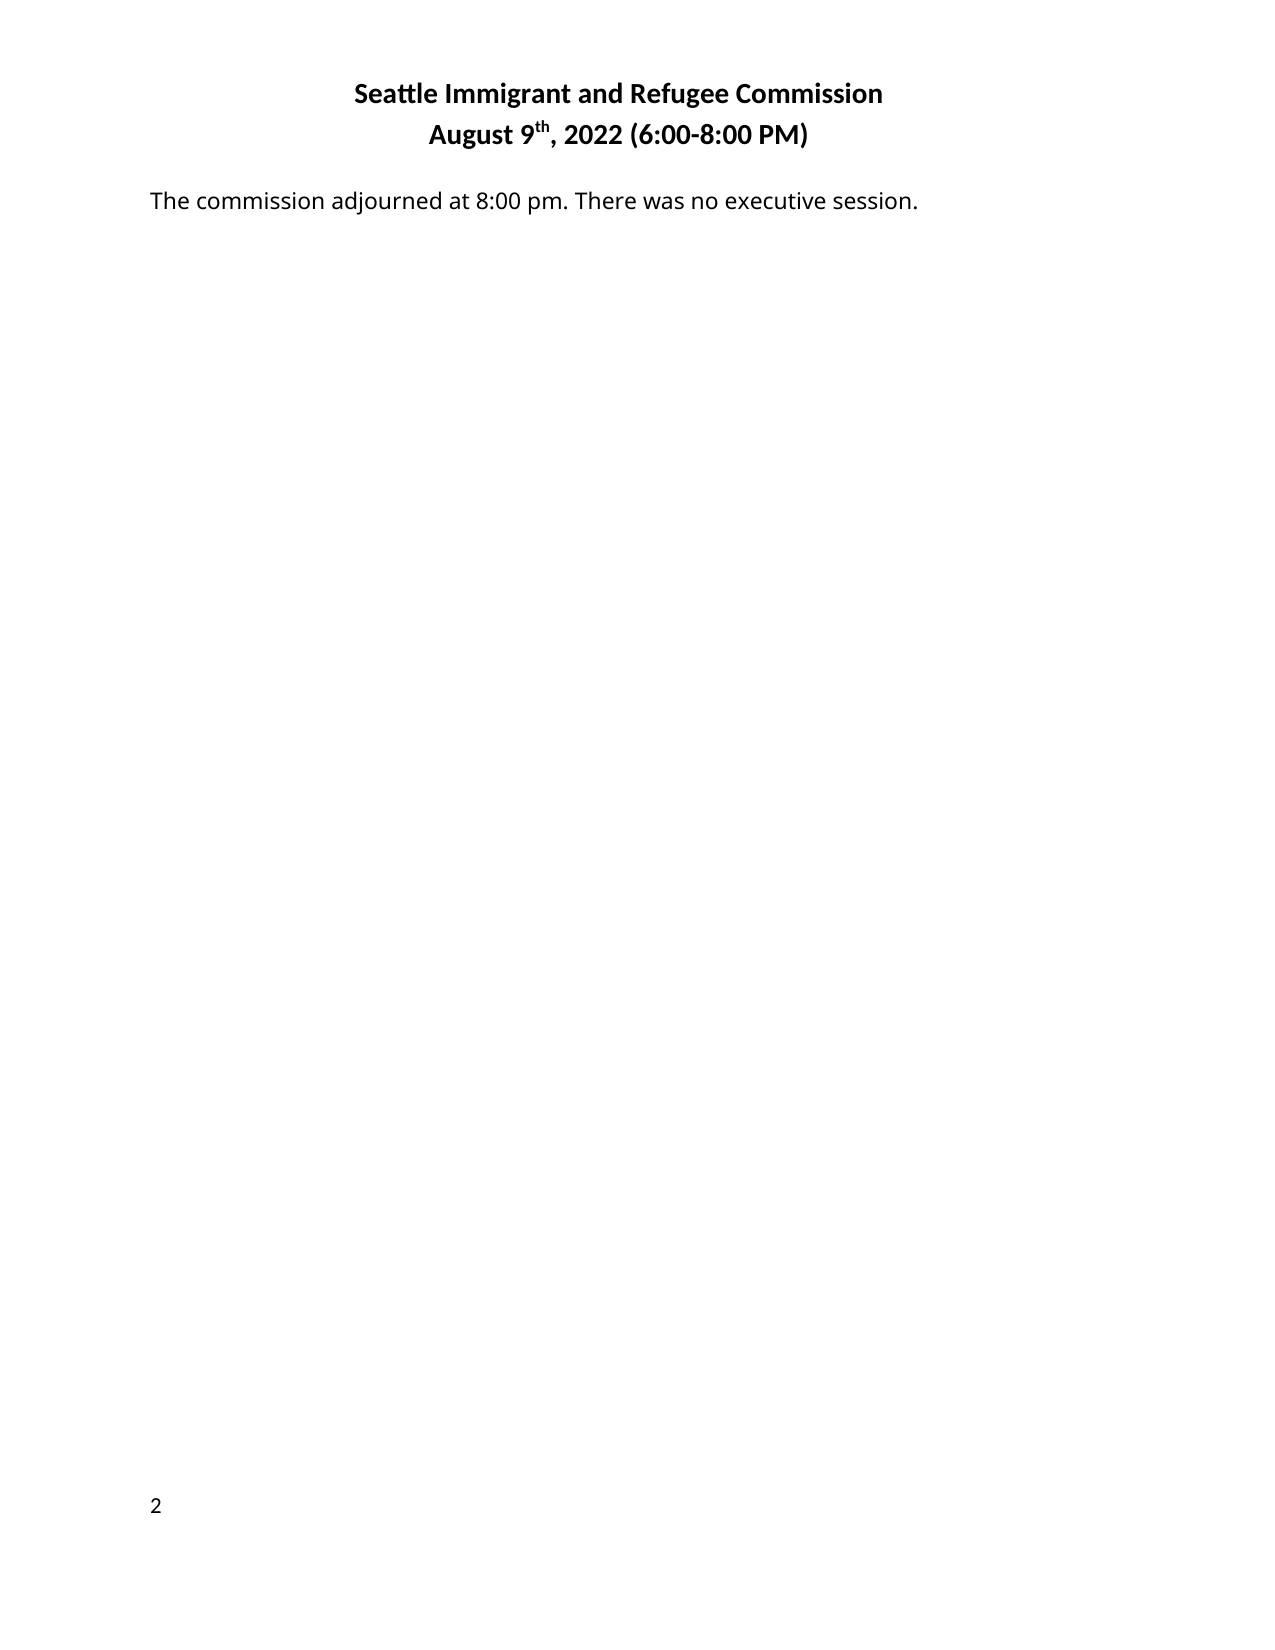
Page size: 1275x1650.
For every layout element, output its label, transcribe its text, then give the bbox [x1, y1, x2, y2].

text The commission adjourned at 8:00 pm. There was no executive session. [150, 185, 1125, 216]
